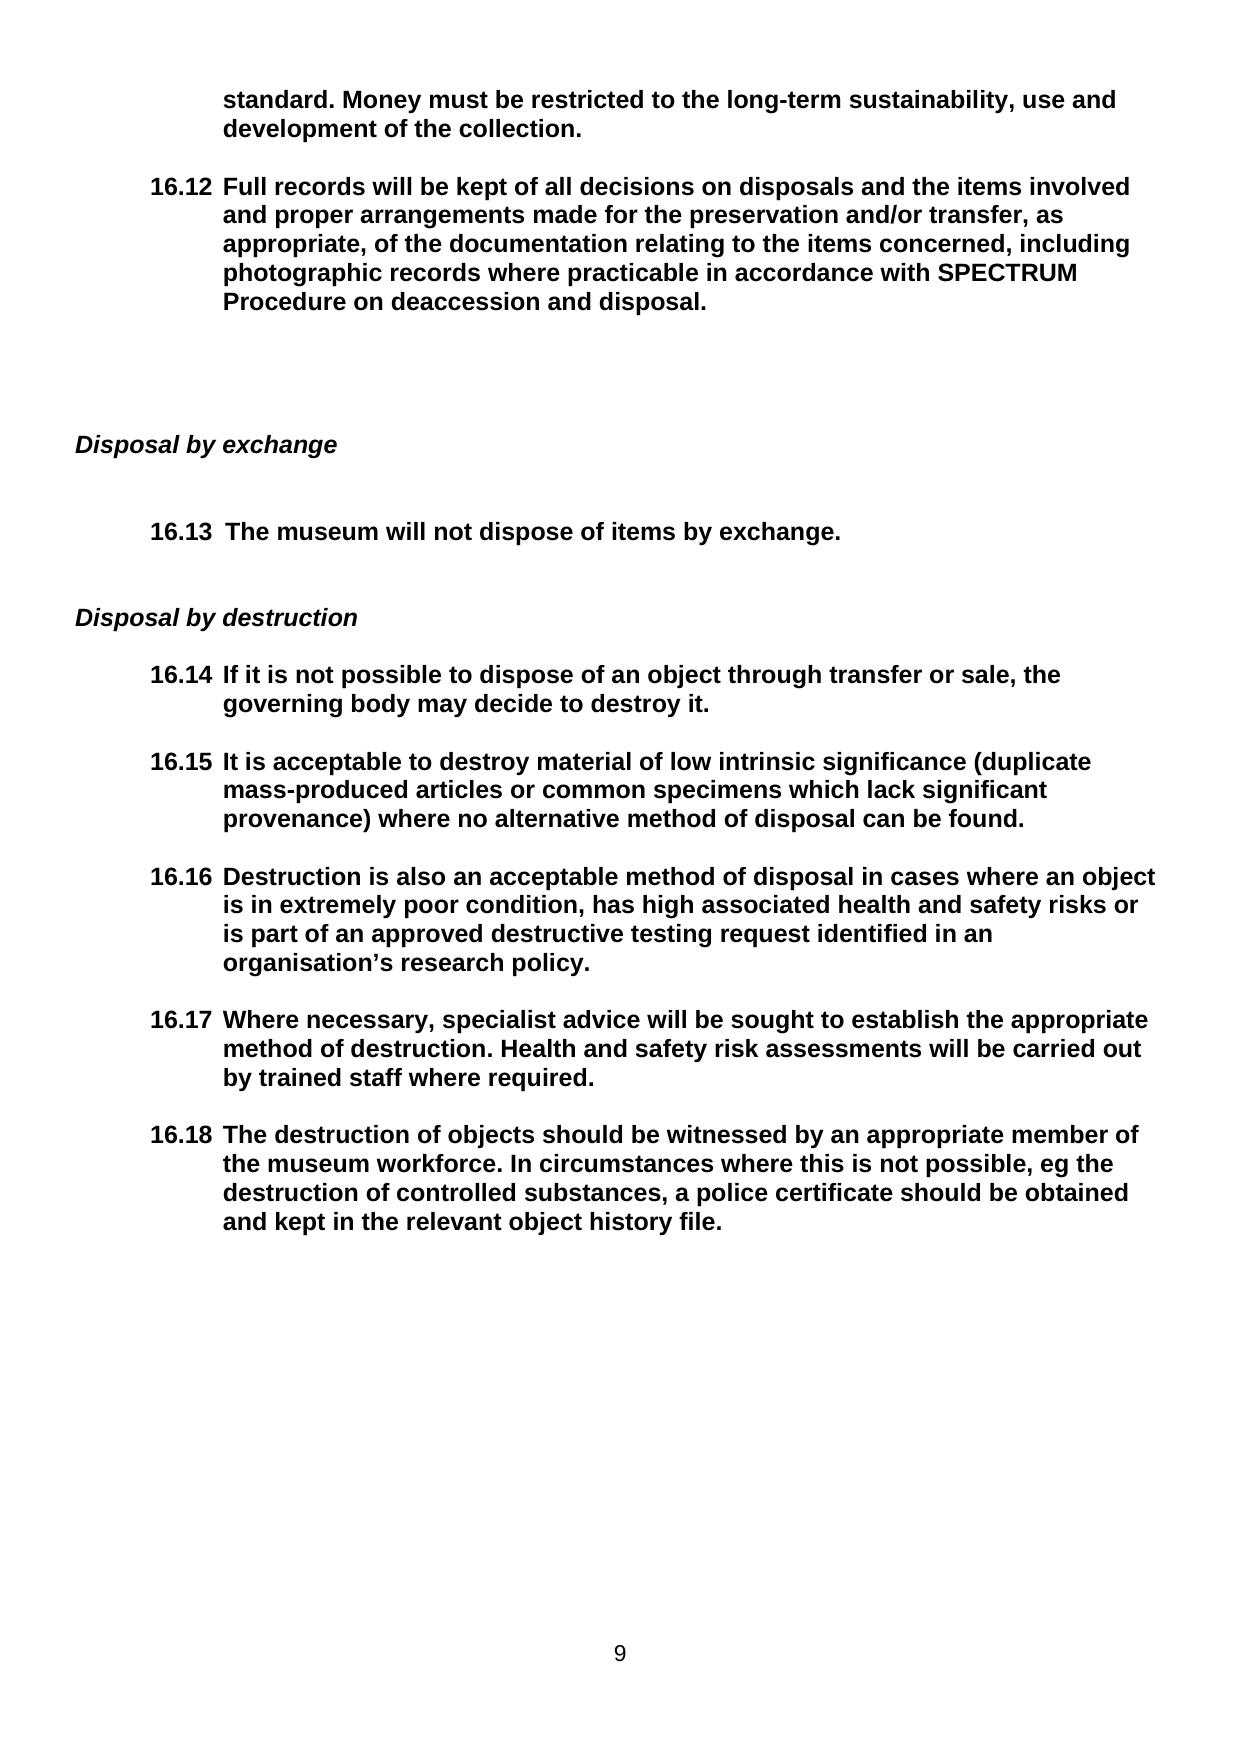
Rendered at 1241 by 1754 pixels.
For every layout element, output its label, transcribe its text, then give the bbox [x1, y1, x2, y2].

list Destruction is also an acceptable method of disposal in cases where an object is in extremely poor condition, has high associated health and safety risks or is part of an approved destructive testing request identified in an organisation’s research policy. [150, 862, 1165, 977]
list Full records will be kept of all decisions on disposals and the items involved and proper arrangements made for the preservation and/or transfer, as appropriate, of the documentation relating to the items concerned, including photographic records where practicable in accordance with SPECTRUM Procedure on deaccession and disposal. [150, 172, 1165, 315]
list It is acceptable to destroy material of low intrinsic significance (duplicate mass-produced articles or common specimens which lack significant provenance) where no alternative method of disposal can be found. [150, 747, 1165, 833]
list If it is not possible to dispose of an object through transfer or sale, the governing body may decide to destroy it. [150, 660, 1165, 718]
list The destruction of objects should be witnessed by an appropriate member of the museum workforce. In circumstances where this is not possible, eg the destruction of controlled substances, a police certificate should be obtained and kept in the relevant object history file. [150, 1120, 1165, 1235]
list Where necessary, specialist advice will be sought to establish the appropriate method of destruction. Health and safety risk assessments will be carried out by trained staff where required. [150, 1005, 1165, 1092]
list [150, 85, 1165, 143]
list The museum will not dispose of items by exchange. [150, 517, 1165, 545]
text Disposal by destruction [75, 603, 1165, 632]
text Disposal by exchange [75, 430, 1165, 459]
